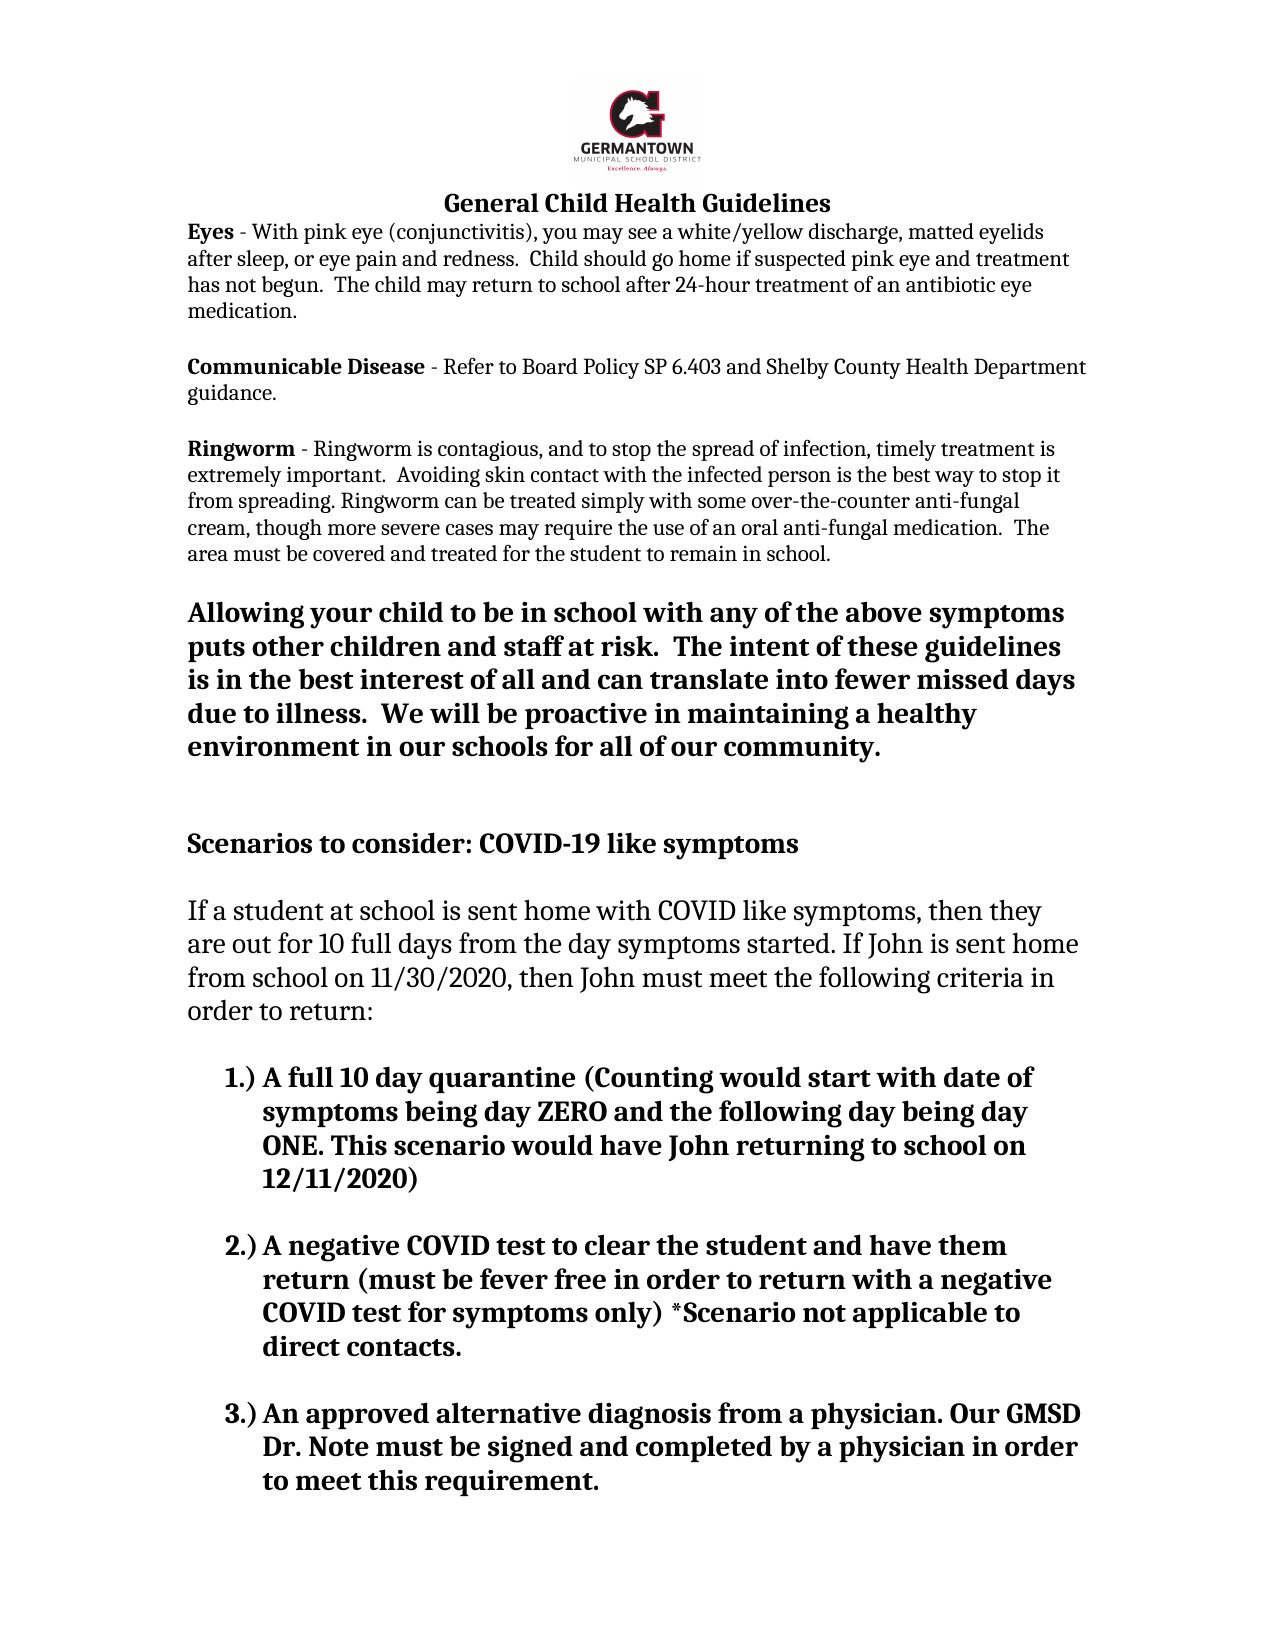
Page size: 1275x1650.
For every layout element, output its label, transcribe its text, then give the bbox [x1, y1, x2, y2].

text If a student at school is sent home with COVID like symptoms, then they are out for 10 full days from the day symptoms started. If John is sent home from school on 11/30/2020, then John must meet the following criteria in order to return: [187, 894, 1087, 1028]
text Eyes - With pink eye (conjunctivitis), you may see a white/yellow discharge, matted eyelids after sleep, or eye pain and redness. Child should go home if suspected pink eye and treatment has not begun. The child may return to school after 24-hour treatment of an antibiotic eye medication. [187, 219, 1087, 324]
text Ringworm - Ringworm is contagious, and to stop the spread of infection, timely treatment is extremely important. Avoiding skin contact with the infected person is the best way to stop it from spreading. Ringworm can be treated simply with some over-the-counter anti-fungal cream, though more severe cases may require the use of an oral anti-fungal medication. The area must be covered and treated for the student to remain in school. [187, 436, 1087, 567]
text Allowing your child to be in school with any of the above symptoms puts other children and staff at risk. The intent of these guidelines is in the best interest of all and can translate into fewer missed days due to illness. We will be proactive in maintaining a healthy environment in our schools for all of our community. [187, 596, 1087, 764]
list A negative COVID test to clear the student and have them return (must be fever free in order to return with a negative COVID test for symptoms only) *Scenario not applicable to direct contacts. [225, 1229, 1087, 1363]
text Communicable Disease - Refer to Board Policy SP 6.403 and Shelby County Health Department guidance. [187, 354, 1087, 406]
picture [574, 75, 701, 188]
list A full 10 day quarantine (Counting would start with date of symptoms being day ZERO and the following day being day ONE. This scenario would have John returning to school on 12/11/2020) [225, 1062, 1087, 1196]
text Scenarios to consider: COVID-19 like symptoms [187, 827, 1087, 860]
list An approved alternative diagnosis from a physician. Our GMSD Dr. Note must be signed and completed by a physician in order to meet this requirement. [225, 1397, 1087, 1498]
